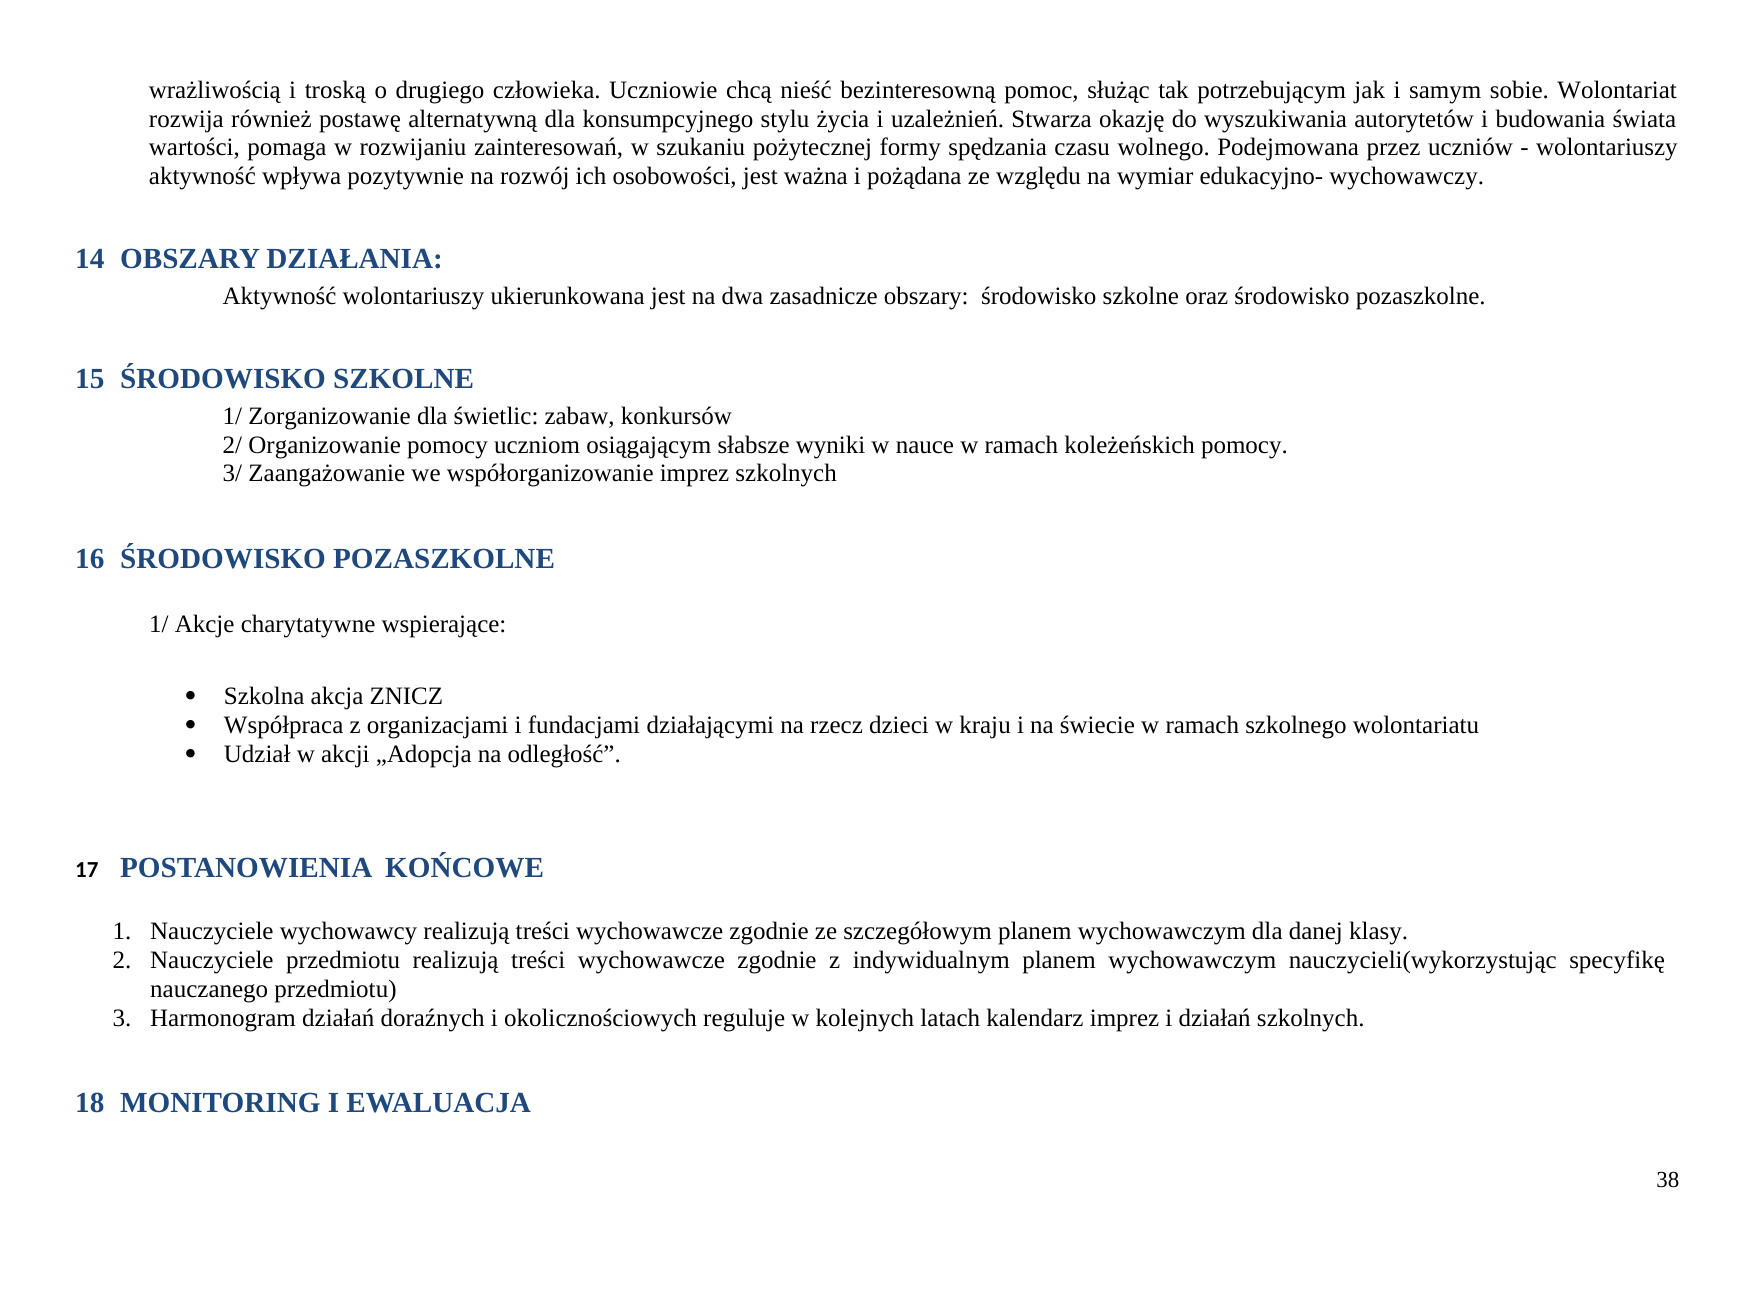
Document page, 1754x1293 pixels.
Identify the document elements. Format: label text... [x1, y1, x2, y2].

text Aktywność wolontariuszy ukierunkowana jest na dwa zasadnicze obszary: środowisko szkolne oraz środowisko pozaszkolne. [149, 281, 1679, 310]
text 3/ Zaangażowanie we współorganizowanie imprez szkolnych [149, 458, 1679, 487]
text 1/ Zorganizowanie dla świetlic: zabaw, konkursów [149, 401, 1679, 430]
subtitle POSTANOWIENIA KOŃCOWE [75, 850, 1679, 884]
list Nauczyciele przedmiotu realizują treści wychowawcze zgodnie z indywidualnym planem wychowawczym nauczycieli(wykorzystując specyfikę nauczanego przedmiotu) [112, 945, 1666, 1003]
text 2/ Organizowanie pomocy uczniom osiągającym słabsze wyniki w nauce w ramach koleżeńskich pomocy. [222, 430, 1679, 458]
list Współpraca z organizacjami i fundacjami działającymi na rzecz dzieci w kraju i na świecie w ramach szkolnego wolontariatu [186, 710, 1679, 739]
subtitle ŚRODOWISKO SZKOLNE [75, 361, 1679, 395]
subtitle ŚRODOWISKO POZASZKOLNE [75, 541, 1679, 574]
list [149, 75, 1679, 190]
list Szkolna akcja ZNICZ [186, 681, 1679, 710]
subtitle MONITORING I EWALUACJA [75, 1085, 1679, 1119]
text 1/ Akcje charytatywne wspierające: [149, 609, 1679, 638]
list Harmonogram działań doraźnych i okolicznościowych reguluje w kolejnych latach kalendarz imprez i działań szkolnych. [112, 1003, 1666, 1031]
list Udział w akcji „Adopcja na odległość”. [186, 739, 1679, 768]
subtitle OBSZARY DZIAŁANIA: [75, 241, 1679, 275]
list Nauczyciele wychowawcy realizują treści wychowawcze zgodnie ze szczegółowym planem wychowawczym dla danej klasy. [112, 916, 1666, 945]
